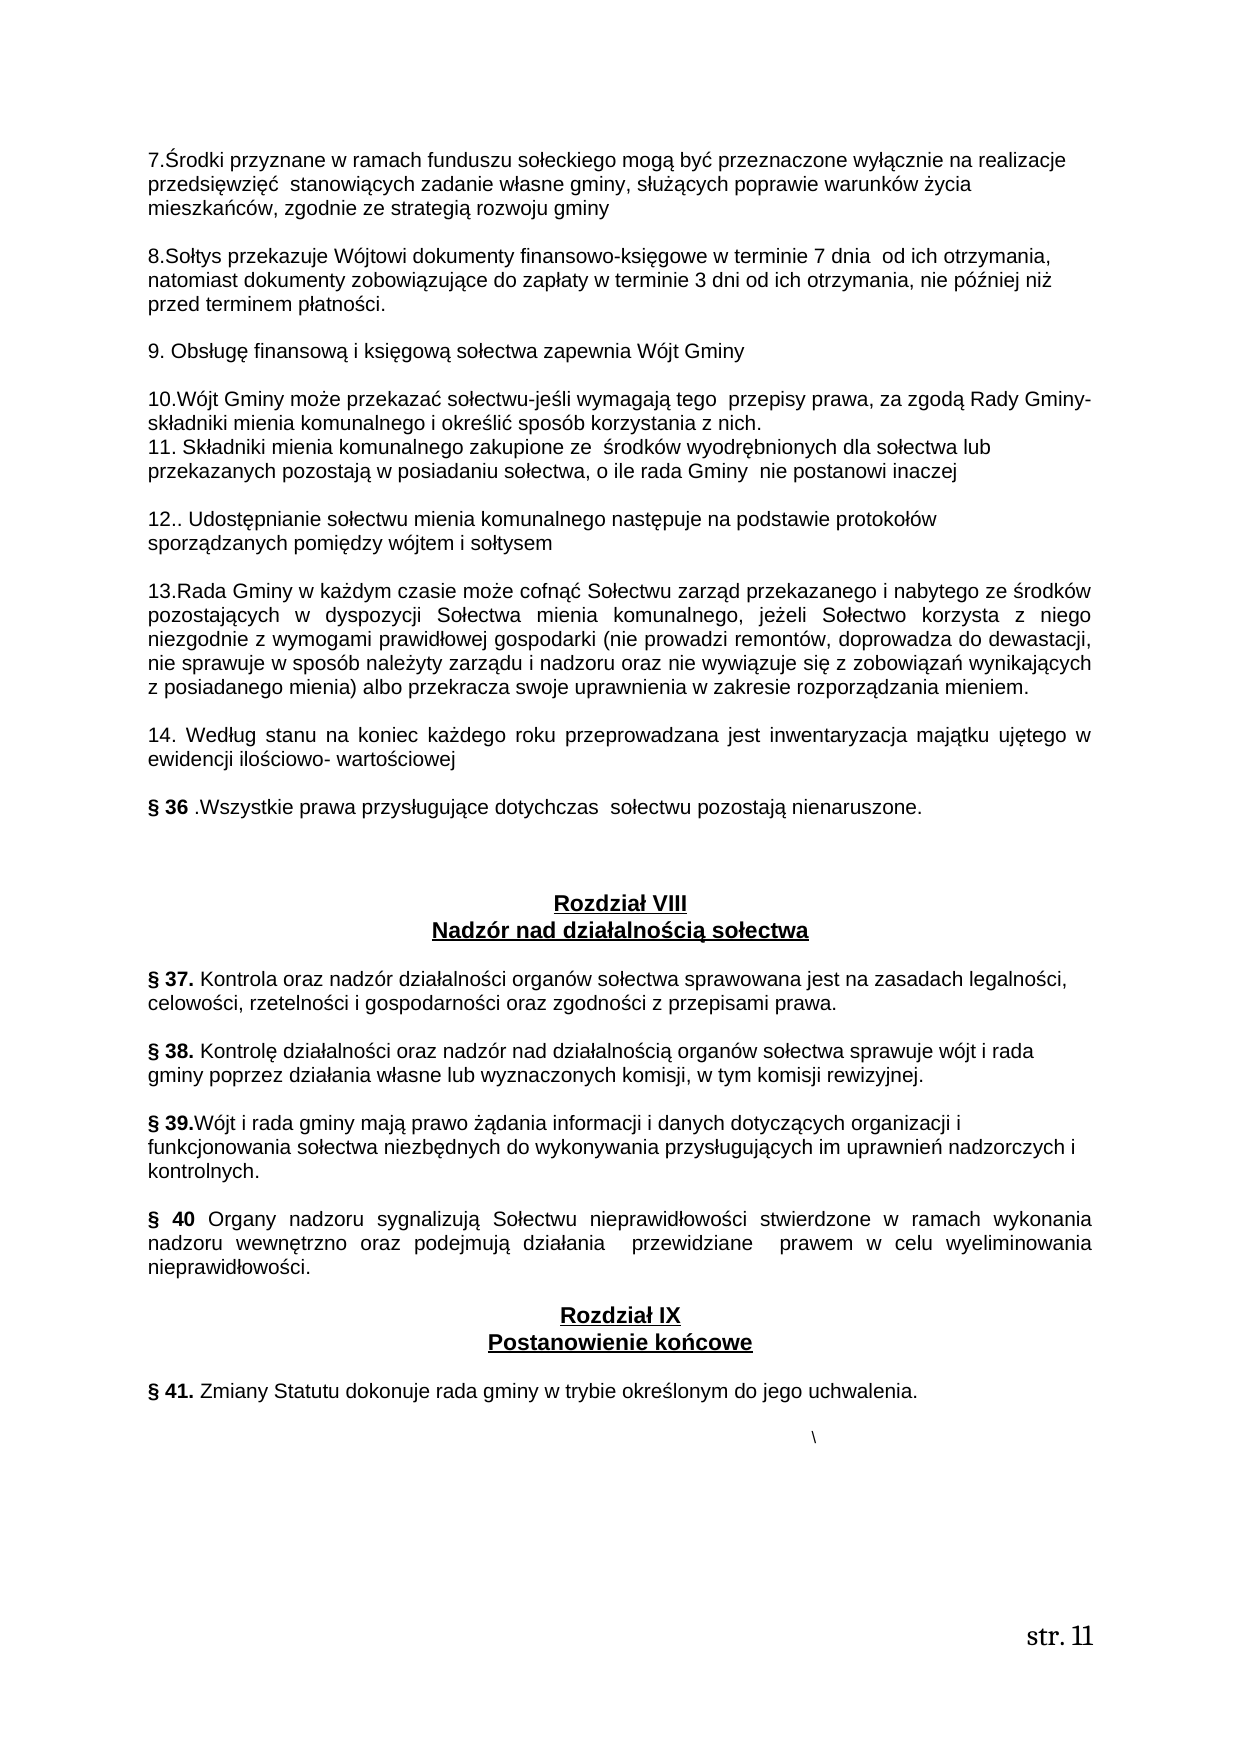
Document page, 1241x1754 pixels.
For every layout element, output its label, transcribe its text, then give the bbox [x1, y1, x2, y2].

text § 41. Zmiany Statutu dokonuje rada gminy w trybie określonym do jego uchwalenia. [148, 1379, 1093, 1403]
text Postanowienie końcowe [148, 1329, 1093, 1355]
text 11. Składniki mienia komunalnego zakupione ze środków wyodrębnionych dla sołectwa lub przekazanych pozostają w posiadaniu sołectwa, o ile rada Gminy nie postanowi inaczej [148, 435, 1093, 483]
text § 36 .Wszystkie prawa przysługujące dotychczas sołectwu pozostają nienaruszone. [148, 794, 1093, 818]
text § 38. Kontrolę działalności oraz nadzór nad działalnością organów sołectwa sprawuje wójt i rada [148, 1039, 1093, 1063]
text 13.Rada Gminy w każdym czasie może cofnąć Sołectwu zarząd przekazanego i nabytego ze środków pozostających w dyspozycji Sołectwa mienia komunalnego, jeżeli Sołectwo korzysta z niego niezgodnie z wymogami prawidłowej gospodarki (nie prowadzi remontów, doprowadza do dewastacji, nie sprawuje w sposób należyty zarządu i nadzoru oraz nie wywiązuje się z zobowiązań wynikających z posiadanego mienia) albo przekracza swoje uprawnienia w zakresie rozporządzania mieniem. [148, 579, 1093, 699]
text funkcjonowania sołectwa niezbędnych do wykonywania przysługujących im uprawnień nadzorczych i [148, 1135, 1093, 1159]
text celowości, rzetelności i gospodarności oraz zgodności z przepisami prawa. [148, 991, 1093, 1015]
text Nadzór nad działalnością sołectwa [148, 917, 1093, 943]
text 12.. Udostępnianie sołectwu mienia komunalnego następuje na podstawie protokołów [148, 507, 1093, 531]
text gminy poprzez działania własne lub wyznaczonych komisji, w tym komisji rewizyjnej. [148, 1063, 1093, 1087]
text kontrolnych. [148, 1159, 1093, 1183]
text 8.Sołtys przekazuje Wójtowi dokumenty finansowo-księgowe w terminie 7 dnia od ich otrzymania, natomiast dokumenty zobowiązujące do zapłaty w terminie 3 dni od ich otrzymania, nie później niż przed terminem płatności. [148, 243, 1093, 315]
text \ [738, 1427, 1093, 1447]
text § 39.Wójt i rada gminy mają prawo żądania informacji i danych dotyczących organizacji i [148, 1111, 1093, 1135]
text § 37. Kontrola oraz nadzór działalności organów sołectwa sprawowana jest na zasadach legalności, [148, 967, 1093, 991]
text Rozdział VIII [148, 890, 1093, 917]
text § 40 Organy nadzoru sygnalizują Sołectwu nieprawidłowości stwierdzone w ramach wykonania nadzoru wewnętrzno oraz podejmują działania przewidziane prawem w celu wyeliminowania nieprawidłowości. [148, 1207, 1093, 1278]
text 7.Środki przyznane w ramach funduszu sołeckiego mogą być przeznaczone wyłącznie na realizacje przedsięwzięć stanowiących zadanie własne gminy, służących poprawie warunków życia mieszkańców, zgodnie ze strategią rozwoju gminy [148, 148, 1093, 219]
text Rozdział IX [148, 1302, 1093, 1329]
text sporządzanych pomiędzy wójtem i sołtysem [148, 531, 1093, 555]
text 14. Według stanu na koniec każdego roku przeprowadzana jest inwentaryzacja majątku ujętego w ewidencji ilościowo- wartościowej [148, 723, 1093, 771]
text 9. Obsługę finansową i księgową sołectwa zapewnia Wójt Gminy [148, 339, 1093, 363]
text 10.Wójt Gminy może przekazać sołectwu-jeśli wymagają tego przepisy prawa, za zgodą Rady Gminy-składniki mienia komunalnego i określić sposób korzystania z nich. [148, 387, 1093, 435]
